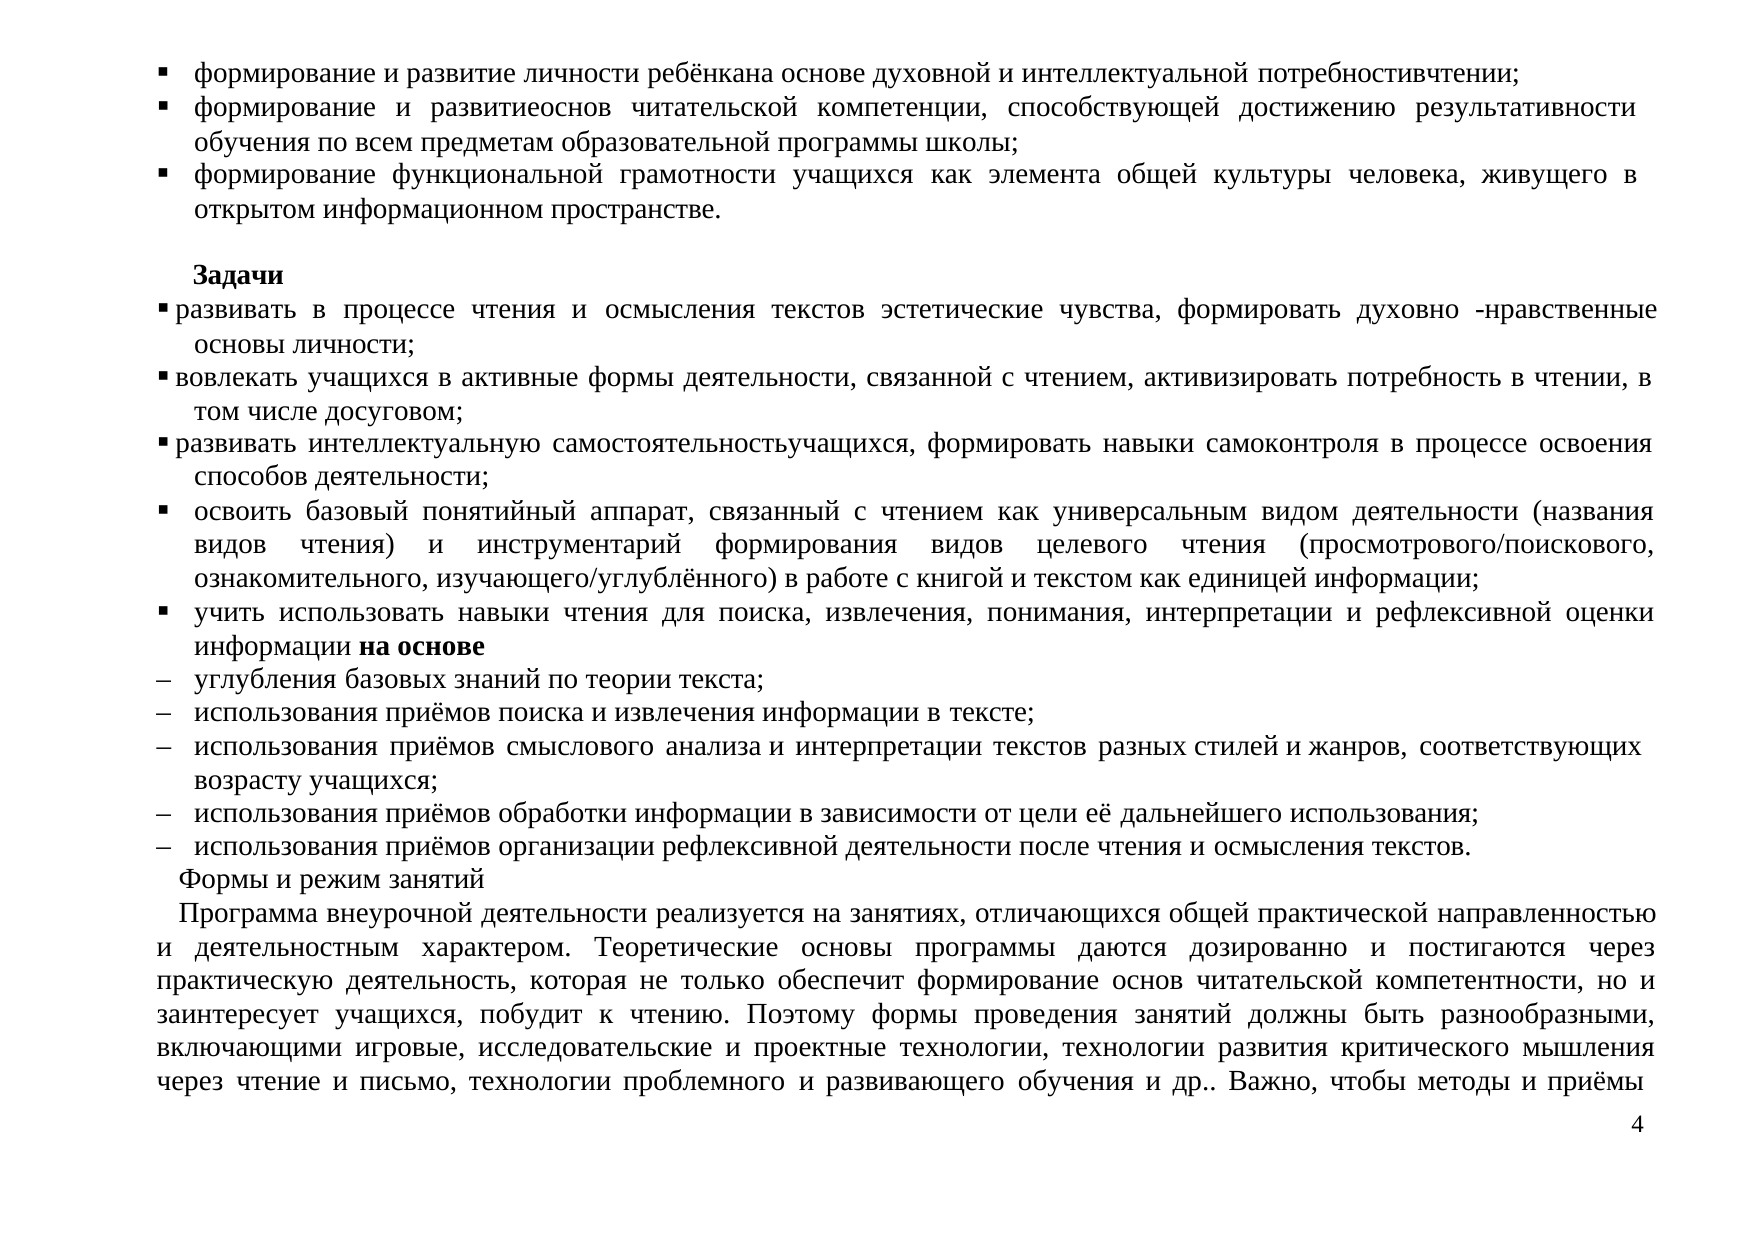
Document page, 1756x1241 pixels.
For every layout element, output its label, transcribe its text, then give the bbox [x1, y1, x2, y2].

list формирование и развитие личности ребёнкана основе духовной и интеллектуальной потребностивчтении; [156, 56, 1678, 89]
list использования приёмов смыслового анализа и интерпретации текстов разных стилей и жанров, соответствующих возрасту учащихся; [156, 728, 1657, 796]
text Программа внеурочной деятельности реализуется на занятиях, отличающихся общей практической направленностью и деятельностным характером. Теоретические основы программы даются дозированно и постигаются через практическую деятельность, которая не только обеспечит формирование основ читательской компетентности, но и заинтересует учащихся, побудит к чтению. Поэтому формы проведения занятий должны быть разнообразными, включающими игровые, исследовательские и проектные технологии, технологии развития критического мышления через чтение и письмо, технологии проблемного и развивающего обучения и др.. Важно, чтобы методы и приёмы [156, 895, 1657, 1097]
list использования приёмов поиска и извлечения информации в тексте; [156, 695, 1678, 728]
list учить использовать навыки чтения для поиска, извлечения, понимания, интерпретации и рефлексивной оценки информации на основе [156, 594, 1656, 662]
list освоить базовый понятийный аппарат, связанный с чтением как универсальным видом деятельности (названия видов чтения) и инструментарий формирования видов целевого чтения (просмотрового/поискового, ознакомительного, изучающего/углублённого) в работе с книгой и текстом как единицей информации; [156, 493, 1656, 594]
list вовлекать учащихся в активные формы деятельности, связанной с чтением, активизировать потребность в чтении, в том числе досуговом; [156, 360, 1654, 426]
list углубления базовых знаний по теории текста; [156, 663, 1678, 694]
list развивать в процессе чтения и осмысления текстов эстетические чувства, формировать духовно -нравственные основы личности; [156, 291, 1658, 359]
text Формы и режим занятий [178, 862, 1678, 895]
list формирование функциональной грамотности учащихся как элемента общей культуры человека, живущего в [156, 158, 1678, 190]
list использования приёмов организации рефлексивной деятельности после чтения и осмысления текстов. [156, 828, 1678, 862]
text открытом информационном пространстве. [194, 191, 1678, 224]
list использования приёмов обработки информации в зависимости от цели её дальнейшего использования; [156, 797, 1678, 828]
list развивать интеллектуальную самостоятельностьучащихся, формировать навыки самоконтроля в процессе освоения способов деятельности; [156, 426, 1653, 492]
subtitle Задачи [192, 258, 1678, 291]
list формирование и развитиеоснов читательской компетенции, способствующей достижению результативности обучения по всем предметам образовательной программы школы; [156, 89, 1655, 157]
